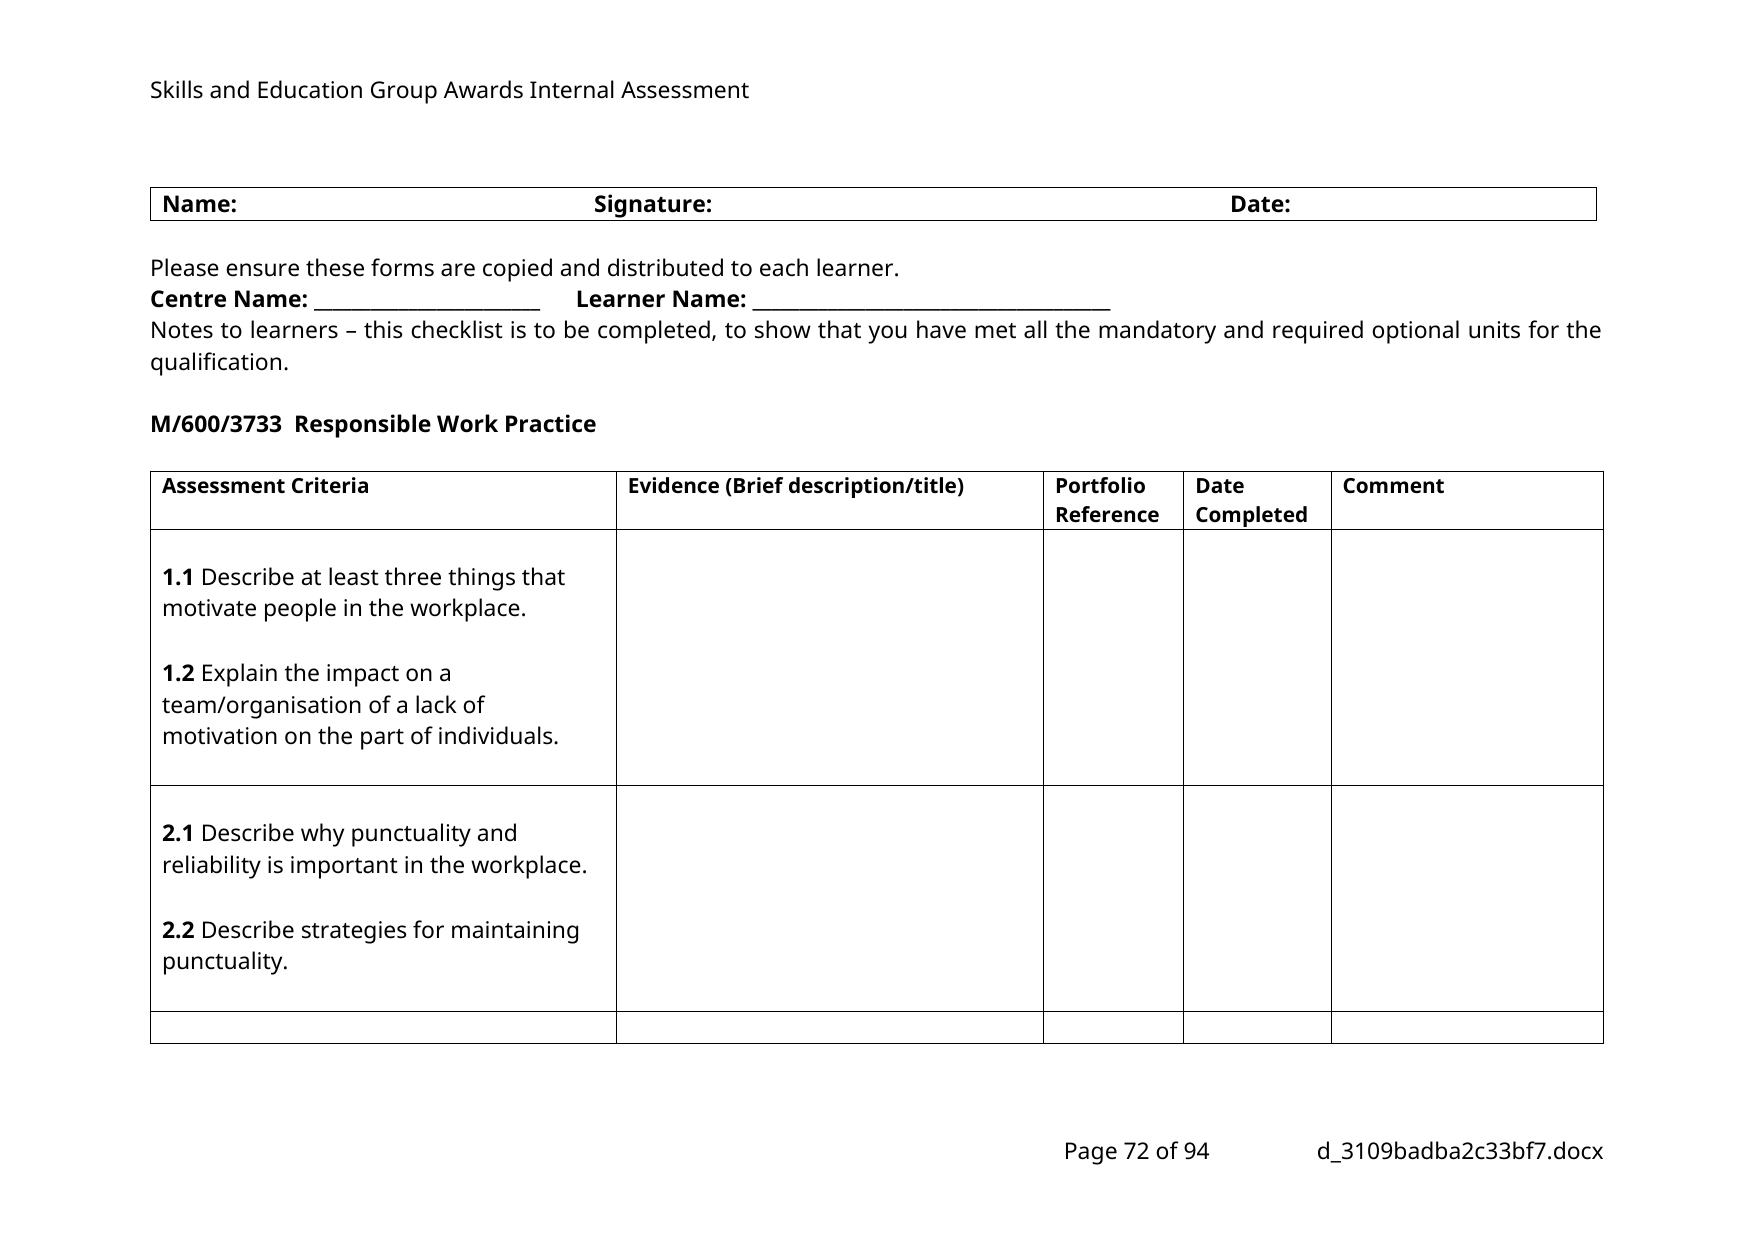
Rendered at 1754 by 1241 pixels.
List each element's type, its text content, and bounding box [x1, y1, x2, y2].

subtitle Please ensure these forms are copied and distributed to each learner. [150, 252, 1604, 283]
table_cell [617, 786, 1043, 1011]
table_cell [151, 188, 1596, 219]
table_cell 1.1 Describe at least three things that motivate people in the workplace. 1.2 Explain the impact on a team/organisation of a lack of motivation on the part of individuals. [151, 530, 616, 785]
table_cell [1332, 1012, 1603, 1043]
table_cell [1184, 530, 1331, 785]
table_cell [1184, 786, 1331, 1011]
table_cell [617, 1012, 1043, 1043]
table_cell [1184, 1012, 1331, 1043]
table_cell 2.1 Describe why punctuality and reliability is important in the workplace. 2.2 Describe strategies for maintaining punctuality. [151, 786, 616, 1011]
table_header Comment [1332, 472, 1603, 528]
table_cell [1044, 1012, 1183, 1043]
table_header Date Completed [1184, 472, 1331, 528]
subtitle Centre Name: ________________________ Learner Name: ______________________________________ [150, 283, 1604, 314]
text Notes to learners – this checklist is to be completed, to show that you have met all the mandatory and required optional units for the qualification. [150, 314, 1604, 377]
table_cell [1332, 530, 1603, 785]
text M/600/3733 Responsible Work Practice [150, 408, 1604, 439]
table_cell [151, 1012, 616, 1043]
table_cell [617, 530, 1043, 785]
table_cell [1044, 530, 1183, 785]
table_cell [1044, 786, 1183, 1011]
table_header Evidence (Brief description/title) [617, 472, 1043, 528]
table_header Portfolio Reference [1044, 472, 1183, 528]
table_cell [1332, 786, 1603, 1011]
table_header Assessment Criteria [151, 472, 616, 528]
